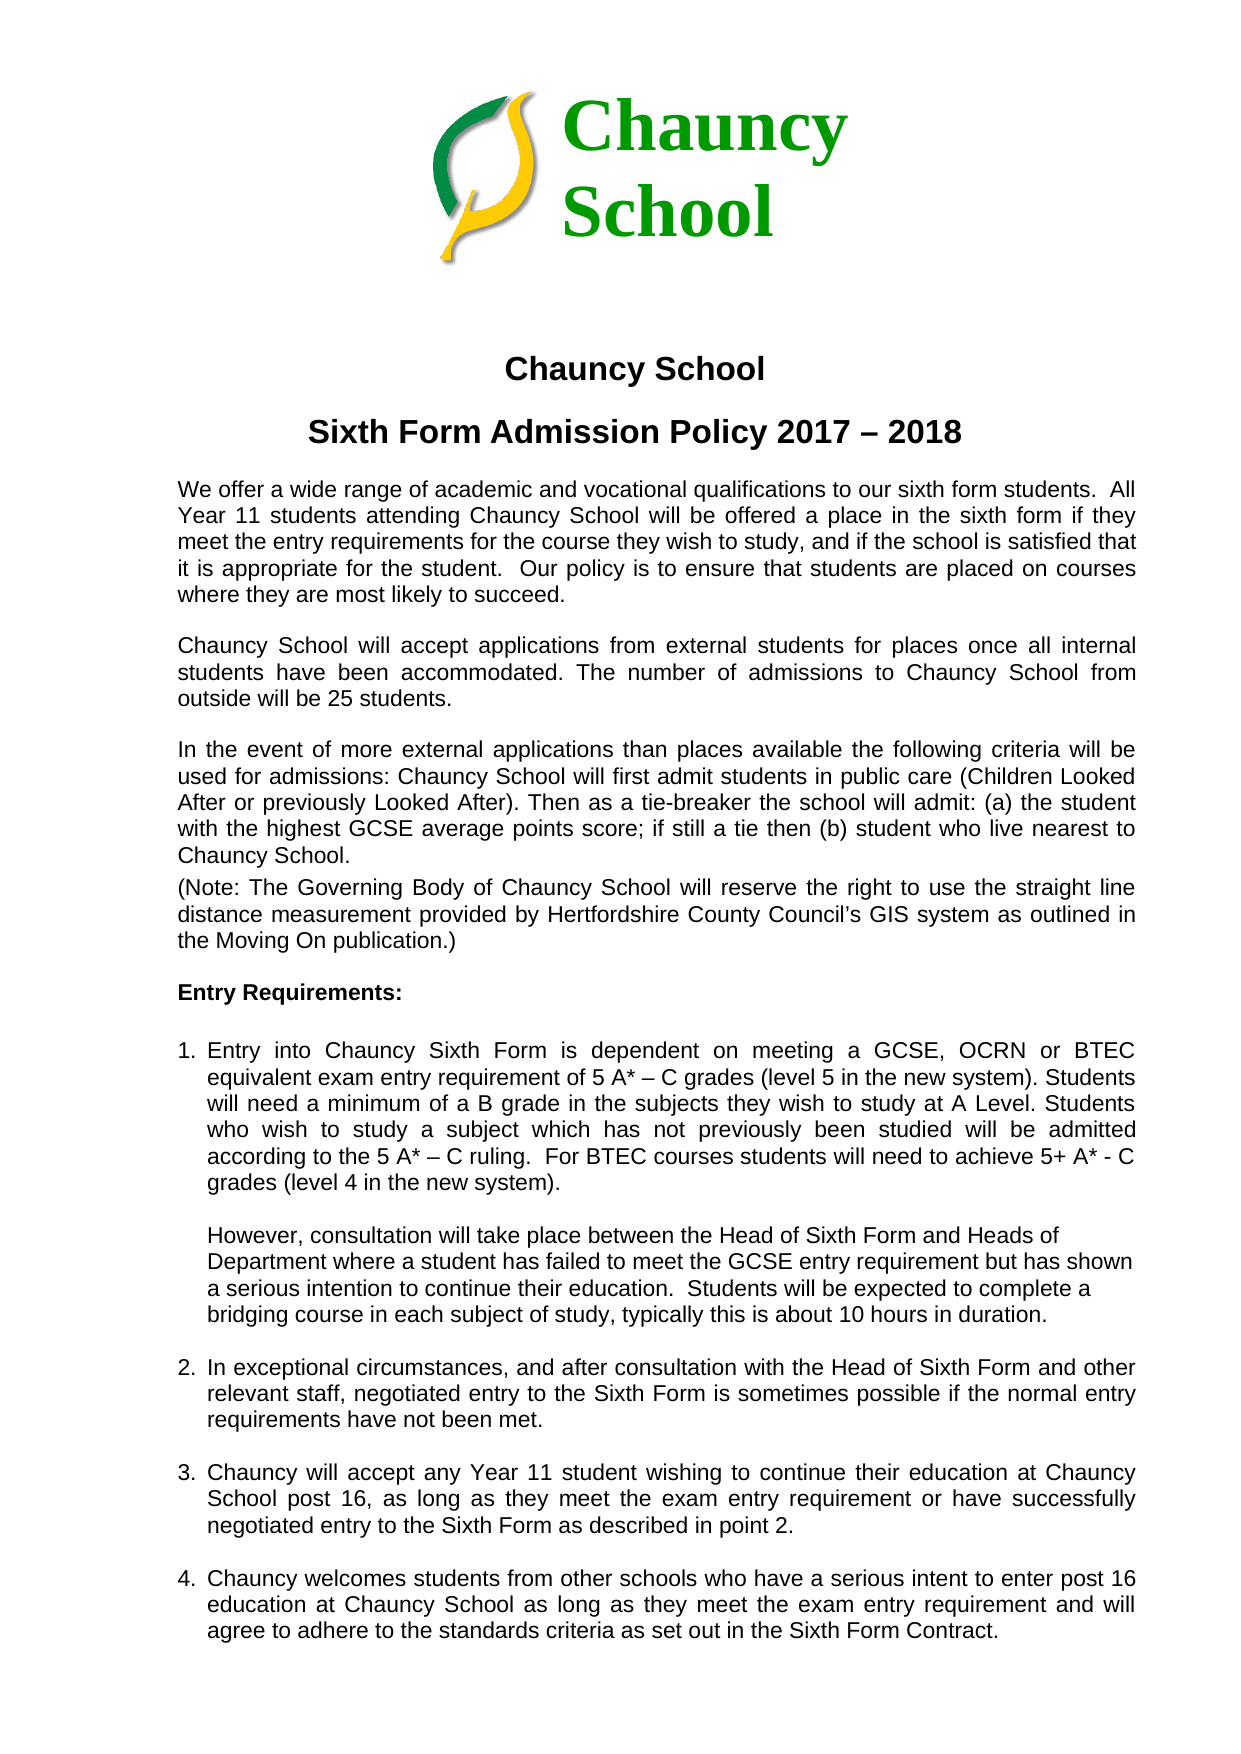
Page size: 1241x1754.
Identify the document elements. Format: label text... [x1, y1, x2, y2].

text However, consultation will take place between the Head of Sixth Form and Heads of Department where a student has failed to meet the GCSE entry requirement but has shown a serious intention to continue their education. Students will be expected to complete a bridging course in each subject of study, typically this is about 10 hours in duration. [177, 1222, 1137, 1327]
text Sixth Form Admission Policy 2017 – 2018 [133, 412, 1137, 451]
picture [421, 83, 551, 268]
text Chauncy School will accept applications from external students for places once all internal students have been accommodated. The number of admissions to Chauncy School from outside will be 25 students. [177, 632, 1137, 711]
text (Note: The Governing Body of Chauncy School will reserve the right to use the straight line distance measurement provided by Hertfordshire County Council’s GIS system as outlined in the Moving On publication.) [177, 874, 1137, 953]
text We offer a wide range of academic and vocational qualifications to our sixth form students. All Year 11 students attending Chauncy School will be offered a place in the sixth form if they meet the entry requirements for the course they wish to study, and if the school is satisfied that it is appropriate for the student. Our policy is to ensure that students are placed on courses where they are most likely to succeed. [177, 476, 1137, 607]
text Entry Requirements: [177, 978, 1137, 1005]
text In the event of more external applications than places available the following criteria will be used for admissions: Chauncy School will first admit students in public care (Children Looked After or previously Looked After). Then as a tie-breaker the school will admit: (a) the student with the highest GCSE average points score; if still a tie then (b) student who live nearest to Chauncy School. [177, 736, 1137, 868]
list Chauncy welcomes students from other schools who have a serious intent to enter post 16 education at as long as they meet the exam entry requirement and will agree to adhere to the standards criteria as set out in the Sixth Form Contract. [177, 1564, 1137, 1643]
list Entry into Chauncy Sixth Form is dependent on meeting a GCSE, OCRN or BTEC equivalent exam entry requirement of 5 A* – C grades (level 5 in the new system). Students will need a minimum of a B grade in the subjects they wish to study at A Level. Students who wish to study a subject which has not previously been studied will be admitted according to the 5 A* – C ruling. For BTEC courses students will need to achieve 5+ A* - C grades (level 4 in the new system). [177, 1037, 1137, 1196]
text Chauncy School [133, 349, 1137, 387]
list Chauncy will accept any Year 11 student wishing to continue their education at Chauncy School post 16, as long as they meet the exam entry requirement or have successfully negotiated entry to the Sixth Form as described in point 2. [177, 1459, 1137, 1538]
list In exceptional circumstances, and after consultation with the Head of Sixth Form and other relevant staff, negotiated entry to the Sixth Form is sometimes possible if the normal entry requirements have not been met. [177, 1354, 1137, 1433]
